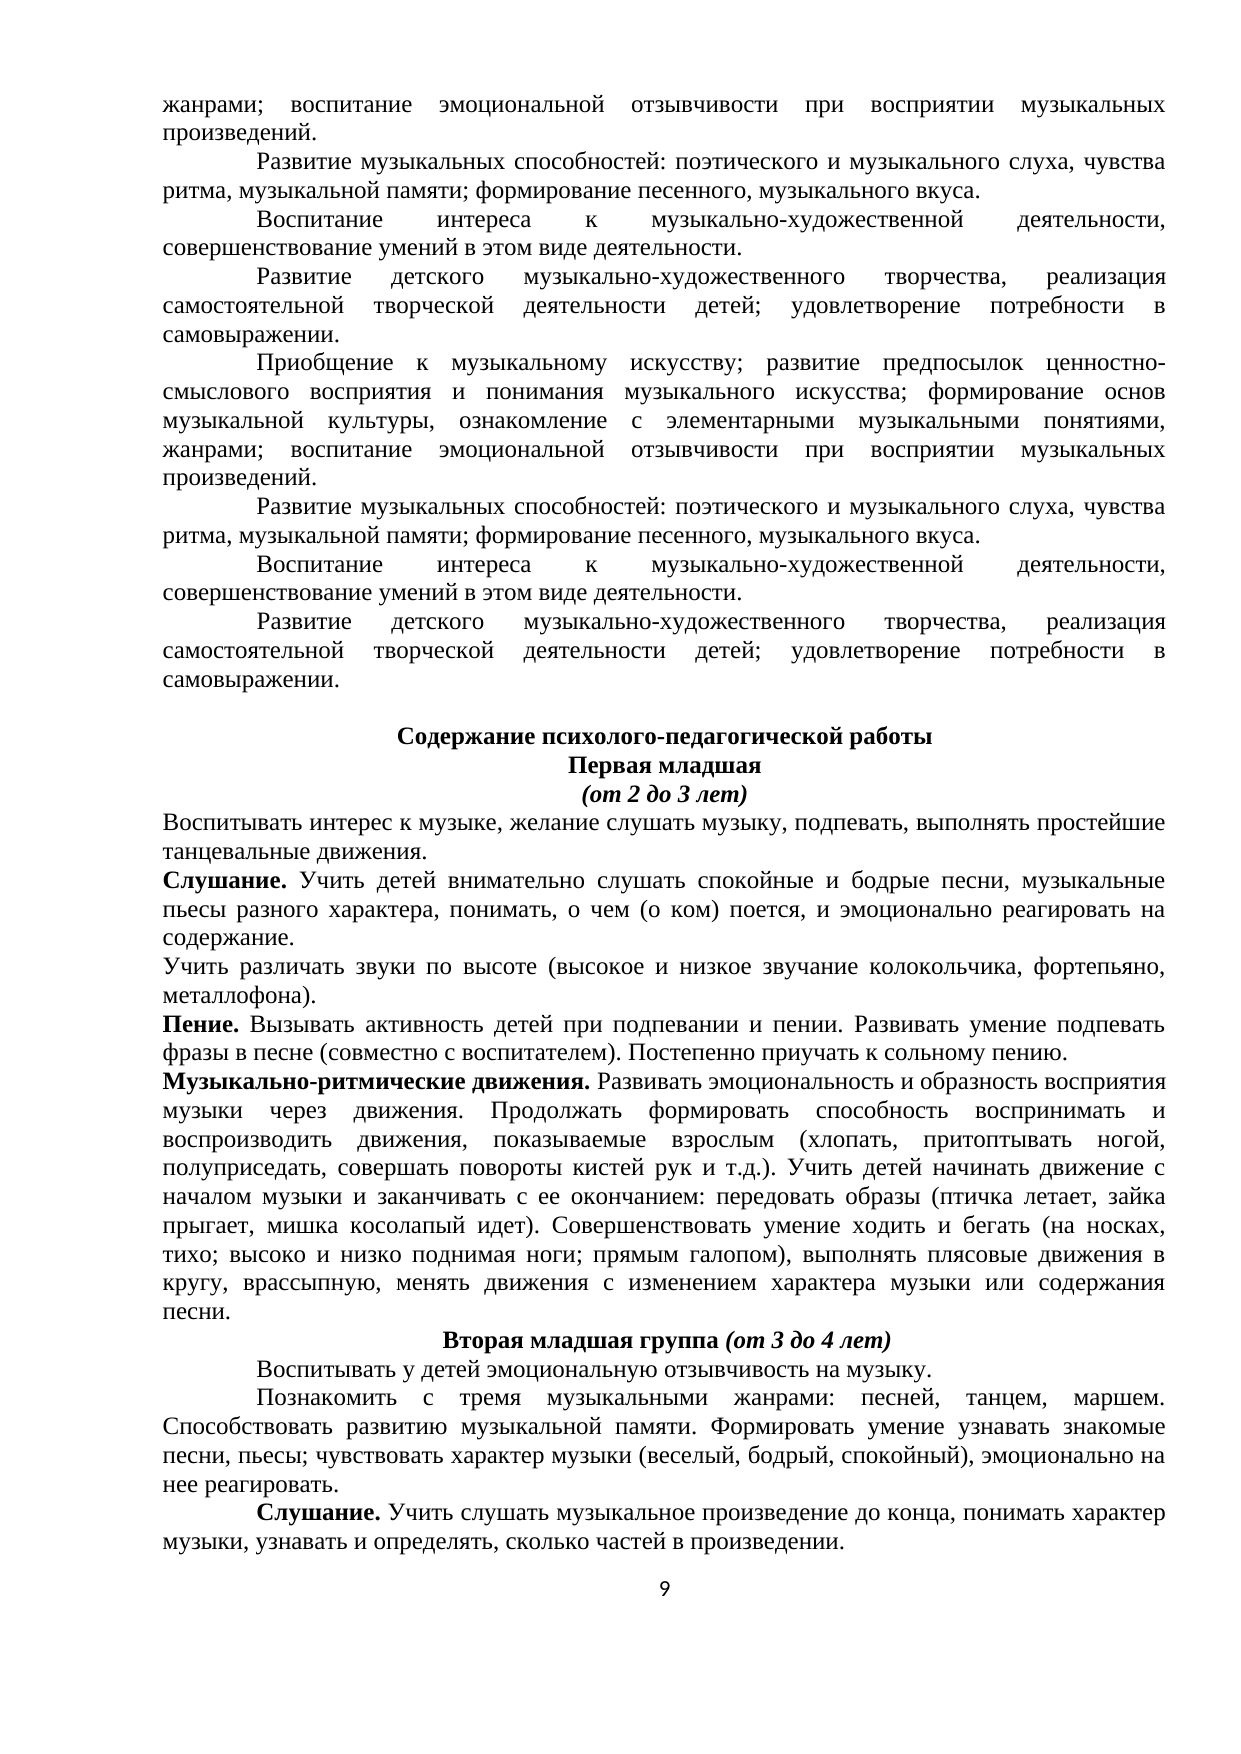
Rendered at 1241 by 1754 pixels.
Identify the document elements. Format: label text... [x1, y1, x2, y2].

text Воспитывать интерес к музыке, желание слушать музыку, подпевать, выполнять простейшие танцевальные движения. [162, 807, 1167, 865]
text Воспитание интереса к музыкально-художественной деятельности, совершенствование умений в этом виде деятельности. [162, 204, 1167, 261]
text (от 2 до 3 лет) [162, 779, 1167, 807]
text Слушание. Учить слушать музыкальное произведение до конца, понимать характер музыки, узнавать и определять, сколько частей в произведении. [162, 1497, 1167, 1555]
text Вторая младшая группа (от 3 до 4 лет) [161, 1325, 1167, 1354]
text Содержание психолого-педагогической работы [162, 721, 1167, 750]
text Развитие музыкальных способностей: поэтического и музыкального слуха, чувства ритма, музыкальной памяти; формирование песенного, музыкального вкуса. [162, 146, 1167, 204]
text Развитие детского музыкально-художественного творчества, реализация самостоятельной творческой деятельности детей; удовлетворение потребности в самовыражении. [162, 261, 1167, 347]
text Воспитывать у детей эмоциональную отзывчивость на музыку. [162, 1354, 1167, 1382]
text Первая младшая [162, 750, 1167, 779]
text Познакомить с тремя музыкальными жанрами: песней, танцем, маршем. Способствовать развитию музыкальной памяти. Формировать умение узнавать знакомые песни, пьесы; чувствовать характер музыки (веселый, бодрый, спокойный), эмоционально на нее реагировать. [162, 1382, 1167, 1497]
text Музыкально-ритмические движения. Развивать эмоциональность и образность восприятия музыки через движения. Продолжать формировать способность воспринимать и воспроизводить движения, показываемые взрослым (хлопать, притоптывать ногой, полуприседать, совершать повороты кистей рук и т.д.). Учить детей начинать движение с началом музыки и заканчивать с ее окончанием: передовать образы (птичка летает, зайка прыгает, мишка косолапый идет). Совершенствовать умение ходить и бегать (на носках, тихо; высоко и низко поднимая ноги; прямым галопом), выполнять плясовые движения в кругу, врассыпную, менять движения с изменением характера музыки или содержания песни. [162, 1066, 1167, 1325]
text Развитие музыкальных способностей: поэтического и музыкального слуха, чувства ритма, музыкальной памяти; формирование песенного, музыкального вкуса. [162, 491, 1167, 549]
text Развитие детского музыкально-художественного творчества, реализация самостоятельной творческой деятельности детей; удовлетворение потребности в самовыражении. [162, 606, 1167, 692]
text Учить различать звуки по высоте (высокое и низкое звучание колокольчика, фортепьяно, металлофона). [162, 951, 1167, 1009]
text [162, 89, 1167, 146]
text Пение. Вызывать активность детей при подпевании и пении. Развивать умение подпевать фразы в песне (совместно с воспитателем). Постепенно приучать к сольному пению. [162, 1009, 1167, 1066]
text Слушание. Учить детей внимательно слушать спокойные и бодрые песни, музыкальные пьесы разного характера, понимать, о чем (о ком) поется, и эмоционально реагировать на содержание. [162, 865, 1167, 951]
text Воспитание интереса к музыкально-художественной деятельности, совершенствование умений в этом виде деятельности. [162, 549, 1167, 606]
